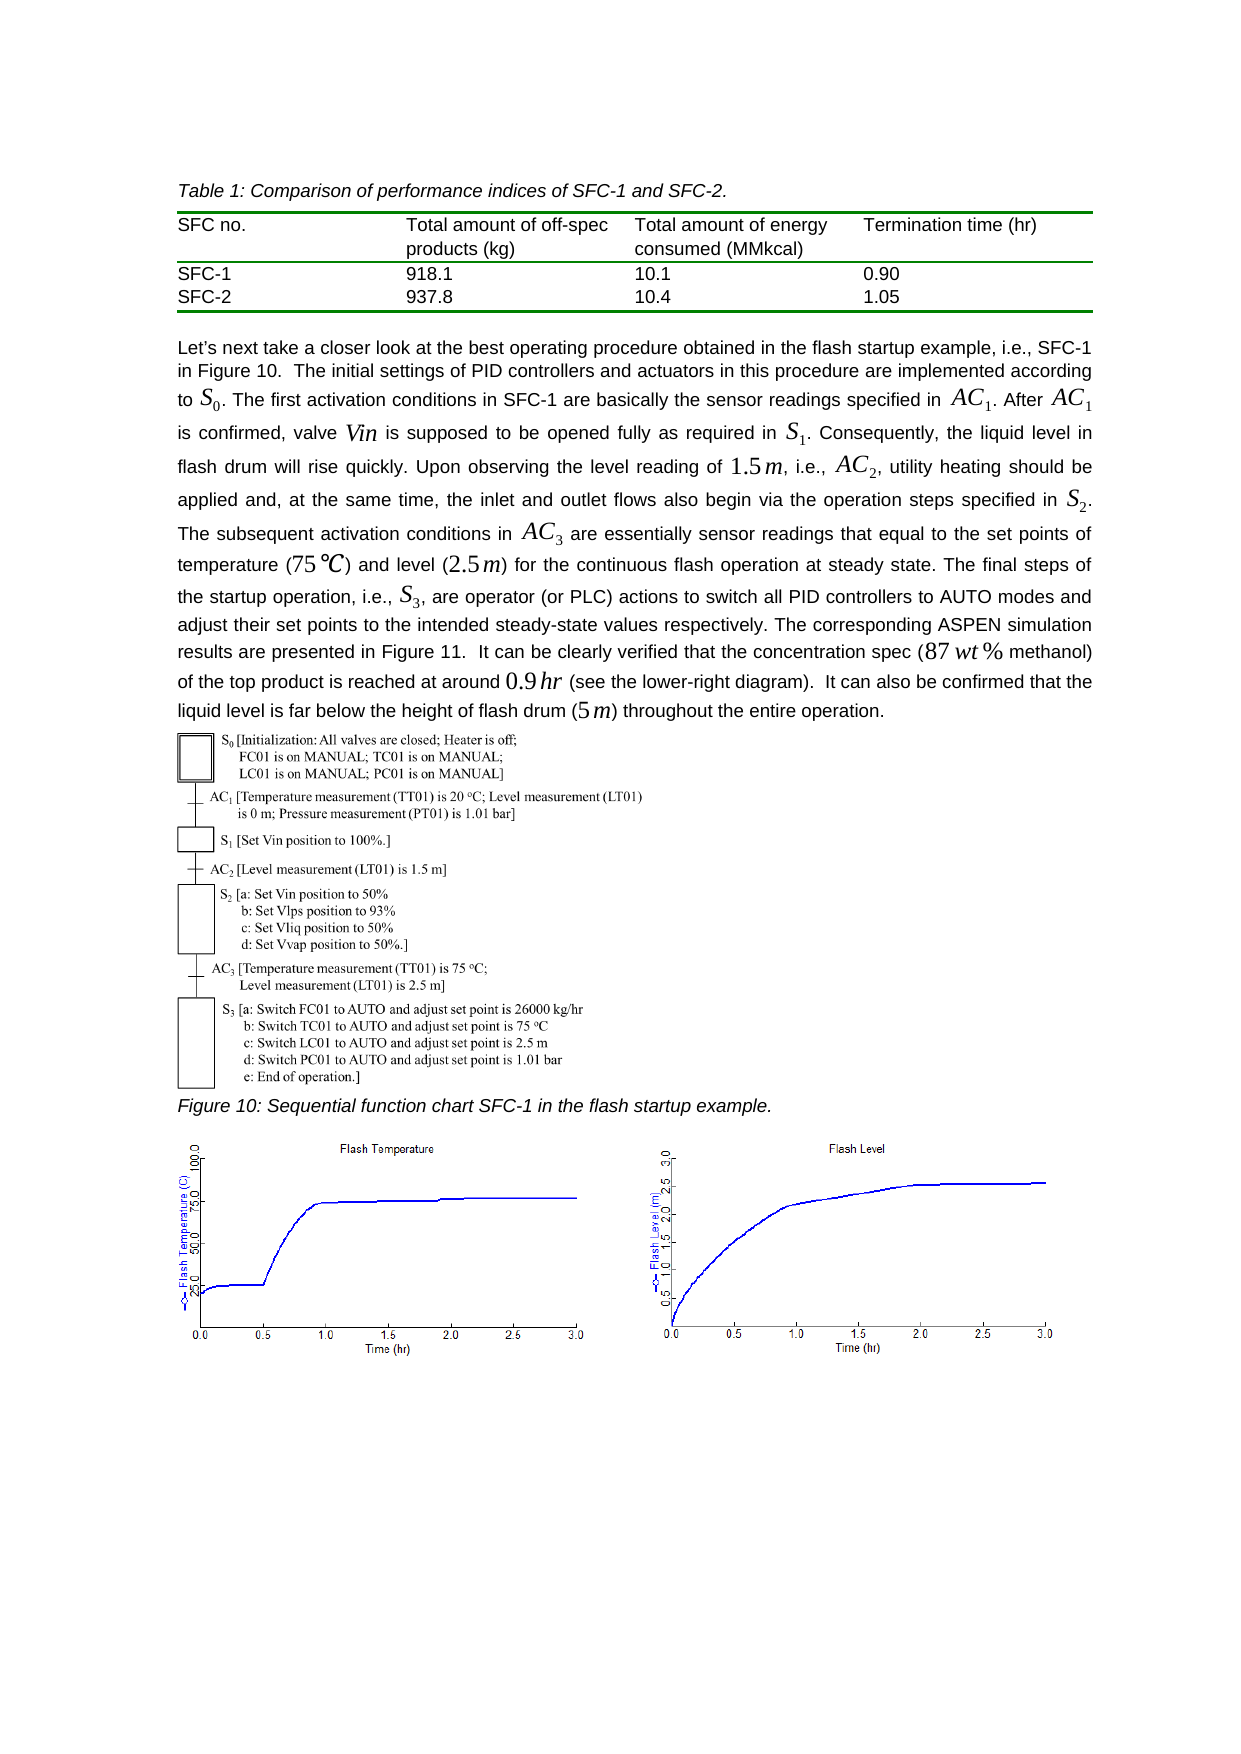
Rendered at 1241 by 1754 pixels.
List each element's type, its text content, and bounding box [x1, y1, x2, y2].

picture [177, 1142, 584, 1356]
table_header SFC no. [177, 214, 406, 261]
table_cell 918.1 [406, 263, 634, 286]
table_cell 10.4 [634, 286, 863, 310]
table_header Termination time (hr) [863, 214, 1092, 261]
table_header [635, 1142, 1104, 1376]
text Figure 10: Sequential function chart SFC-1 in the flash startup example. [177, 1095, 1092, 1116]
table_cell SFC-2 [177, 286, 406, 310]
table_cell 10.1 [634, 263, 863, 286]
text Let’s next take a closer look at the best operating procedure obtained in the flash startup example, i.e., SFC-1 in Figure 10. The initial settings of PID controllers and actuators in this procedure are implemented according to . The first activation conditions in SFC-1 are basically the sensor readings specified in . After is confirmed, valve is supposed to be opened fully as required in . Consequently, the liquid level in flash drum will rise quickly. Upon observing the level reading of , i.e., , utility heating should be applied and, at the same time, the inlet and outlet flows also begin via the operation steps specified in . The subsequent activation conditions in are essentially sensor readings that equal to the set points of temperature () and level () for the continuous flash operation at steady state. The final steps of the startup operation, i.e., , are operator (or PLC) actions to switch all PID controllers to AUTO modes and adjust their set points to the intended steady-state values respectively. The corresponding ASPEN simulation results are presented in Figure 11. It can be clearly verified that the concentration spec ( methanol) of the top product is reached at around (see the lower-right diagram). It can also be confirmed that the liquid level is far below the height of flash drum () throughout the entire operation. [177, 337, 1092, 725]
table_cell 1.05 [863, 286, 1092, 310]
title Table 1: Comparison of performance indices of SFC-1 and SFC-2. [177, 177, 1092, 202]
table_header Total amount of energy consumed (MMkcal) [634, 214, 863, 261]
table_cell 0.90 [863, 263, 1092, 286]
table_header Total amount of off-spec products (kg) [406, 214, 634, 261]
table_header [166, 1142, 635, 1376]
table_cell 937.8 [406, 286, 634, 310]
picture [177, 726, 654, 1093]
table_cell SFC-1 [177, 263, 406, 286]
picture [646, 1142, 1053, 1357]
